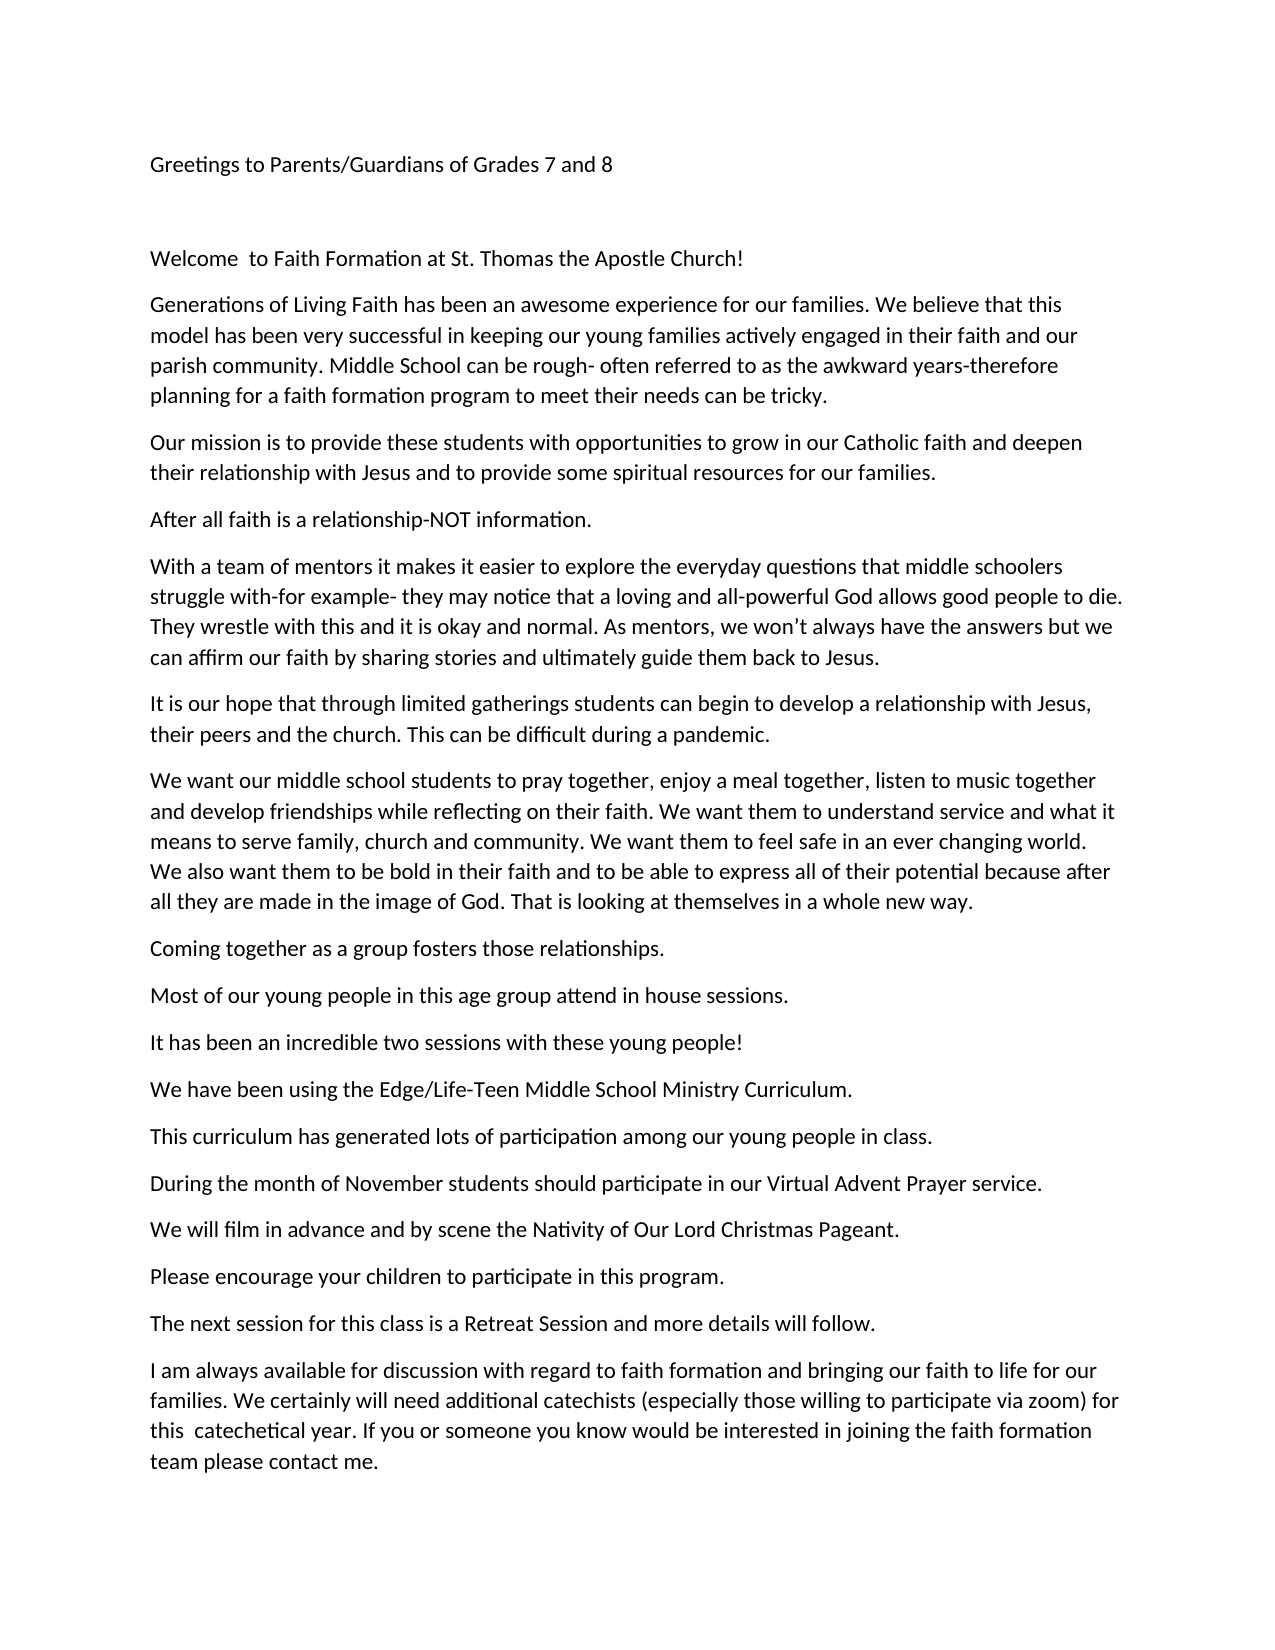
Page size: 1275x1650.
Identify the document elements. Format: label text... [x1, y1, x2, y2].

text After all faith is a relationship-NOT information. [150, 505, 1125, 533]
text Generations of Living Faith has been an awesome experience for our families. We believe that this model has been very successful in keeping our young families actively engaged in their faith and our parish community. Middle School can be rough- often referred to as the awkward years-therefore planning for a faith formation program to meet their needs can be tricky. [150, 291, 1125, 409]
text It has been an incredible two sessions with these young people! [150, 1028, 1125, 1056]
text With a team of mentors it makes it easier to explore the everyday questions that middle schoolers struggle with-for example- they may notice that a loving and all-powerful God allows good people to die. They wrestle with this and it is okay and normal. As mentors, we won’t always have the answers but we can affirm our faith by sharing stories and ultimately guide them back to Jesus. [150, 552, 1125, 671]
text This curriculum has generated lots of participation among our young people in class. [150, 1122, 1125, 1150]
text Welcome to Faith Formation at St. Thomas the Apostle Church! [150, 244, 1125, 272]
text Our mission is to provide these students with opportunities to grow in our Catholic faith and deepen their relationship with Jesus and to provide some spiritual resources for our families. [150, 428, 1125, 486]
text The next session for this class is a Retreat Session and more details will follow. [150, 1309, 1125, 1337]
text Please encourage your children to participate in this program. [150, 1262, 1125, 1291]
text We want our middle school students to pray together, enjoy a meal together, listen to music together and develop friendships while reflecting on their faith. We want them to understand service and what it means to serve family, church and community. We want them to feel safe in an ever changing world. We also want them to be bold in their faith and to be able to express all of their potential because after all they are made in the image of God. That is looking at themselves in a whole new way. [150, 767, 1125, 916]
text During the month of November students should participate in our Virtual Advent Prayer service. [150, 1169, 1125, 1197]
text Greetings to Parents/Guardians of Grades 7 and 8 [150, 150, 1125, 178]
text We have been using the Edge/Life-Teen Middle School Ministry Curriculum. [150, 1075, 1125, 1103]
text I am always available for discussion with regard to faith formation and bringing our faith to life for our families. We certainly will need additional catechists (especially those willing to participate via zoom) for this catechetical year. If you or someone you know would be interested in joining the faith formation team please contact me. [150, 1356, 1125, 1475]
text Coming together as a group fosters those relationships. [150, 934, 1125, 962]
text It is our hope that through limited gatherings students can begin to develop a relationship with Jesus, their peers and the church. This can be difficult during a pandemic. [150, 689, 1125, 748]
text Most of our young people in this age group attend in house sessions. [150, 981, 1125, 1009]
text We will film in advance and by scene the Nativity of Our Lord Christmas Pageant. [150, 1216, 1125, 1244]
